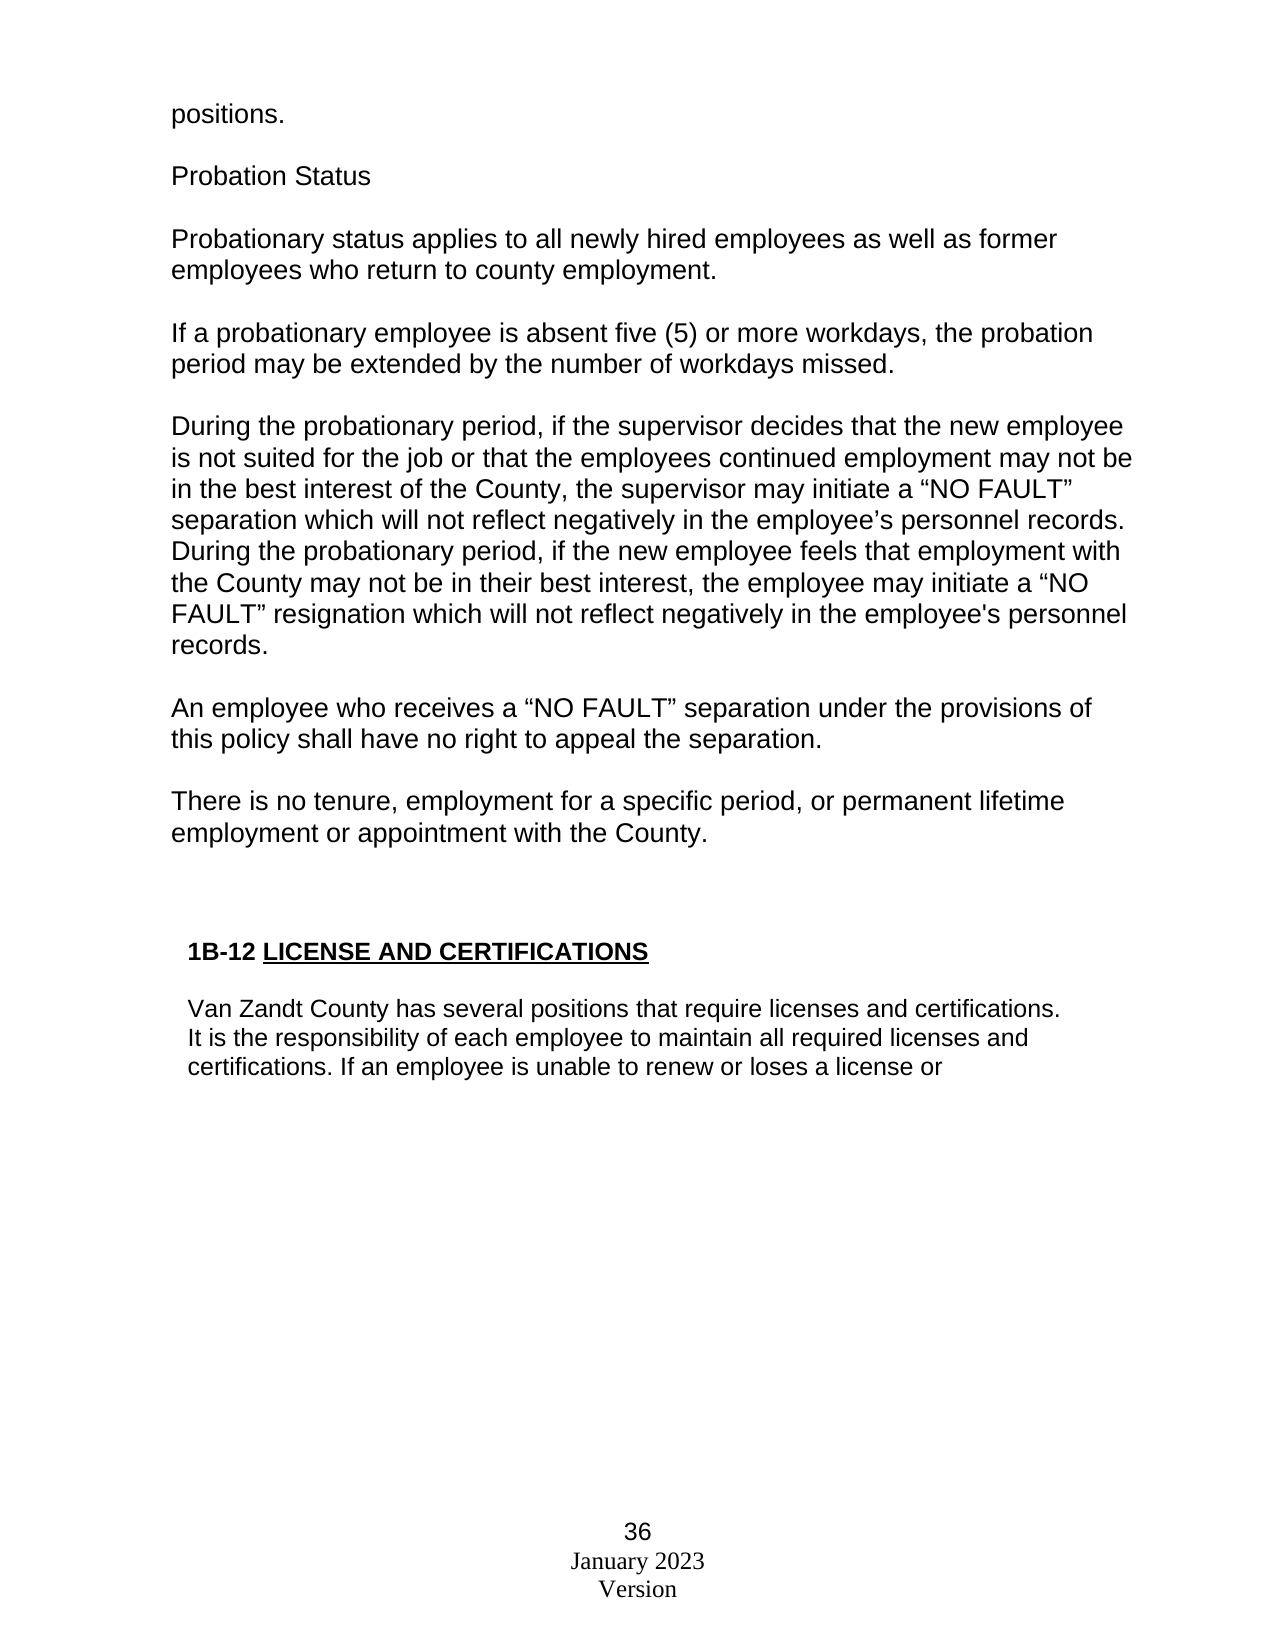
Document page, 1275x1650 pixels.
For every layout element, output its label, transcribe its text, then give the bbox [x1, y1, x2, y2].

text If a probationary employee is absent five (5) or more workdays, the probation period may be extended by the number of workdays missed. [171, 317, 1142, 379]
subtitle 1B-12 LICENSE AND CERTIFICATIONS [187, 937, 1142, 966]
text Probationary status applies to all newly hired employees as well as former employees who return to county employment. [171, 223, 1142, 285]
text Van Zandt County has several positions that require licenses and certifications. It is the responsibility of each employee to maintain all required licenses and certifications. If an employee is unable to renew or loses a license or certification, they must immediately notify their supervisor. If this license is a requirement for the position, the employee may be demoted, transferred or terminated. Under no circumstances will the employee be allowed to continue in the position where a license or certification is required if failure to have such license or certification is illegal under either Federal or State Law. [187, 994, 1075, 1081]
text During the probationary period, if the supervisor decides that the new employee is not suited for the job or that the employees continued employment may not be in the best interest of the County, the supervisor may initiate a “NO FAULT” separation which will not reflect negatively in the employee’s personnel records. [171, 410, 1142, 535]
text There is no tenure, employment for a specific period, or permanent lifetime employment or appointment with the County. [171, 785, 1142, 848]
text An employee who receives a “NO FAULT” separation under the provisions of this policy shall have no right to appeal the separation. [171, 692, 1142, 754]
text During the probationary period, if the new employee feels that employment with the County may not be in their best interest, the employee may initiate a “NO FAULT” resignation which will not reflect negatively in the employee's personnel records. [171, 535, 1142, 660]
text Probation Status [171, 160, 1142, 192]
